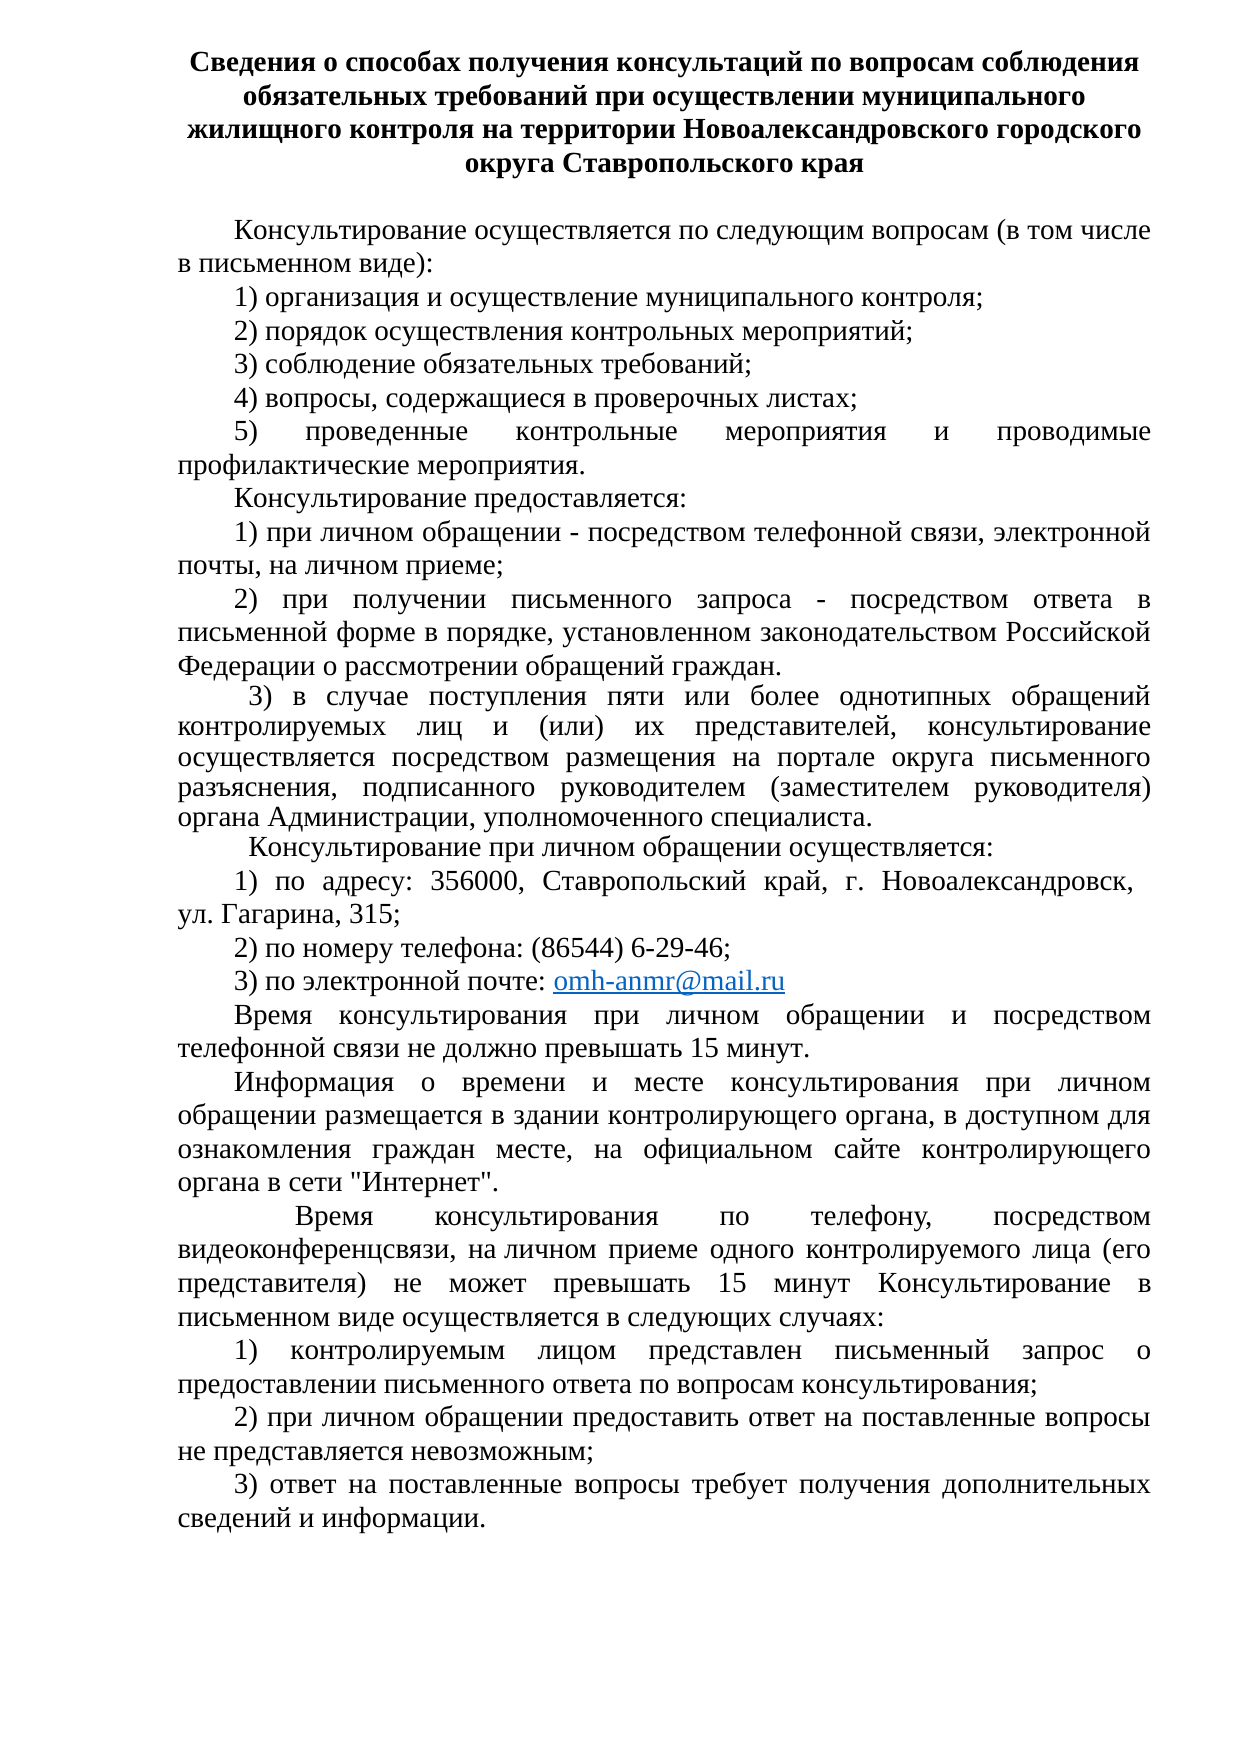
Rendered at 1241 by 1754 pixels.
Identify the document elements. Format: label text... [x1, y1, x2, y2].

text Информация о времени и месте консультирования при личном обращении размещается в здании контролирующего органа, в доступном для ознакомления граждан месте, на официальном сайте контролирующего органа в сети "Интернет". [177, 1064, 1152, 1198]
text 2) порядок осуществления контрольных мероприятий; [177, 313, 1152, 346]
text 1) при личном обращении - посредством телефонной связи, электронной почты, на личном приеме; [177, 514, 1152, 581]
text Консультирование при личном обращении осуществляется: [177, 833, 1152, 863]
text Время консультирования при личном обращении и посредством телефонной связи не должно превышать 15 минут. [177, 997, 1152, 1064]
text 3) по электронной почте: omh-anmr@mail.ru [177, 963, 1152, 997]
text Консультирование предоставляется: [177, 480, 1152, 514]
text 2) по номеру телефона: (86544) 6-29-46; [177, 930, 1152, 963]
text 1) организация и осуществление муниципального контроля; [177, 279, 1152, 313]
text 3) соблюдение обязательных требований; [177, 346, 1152, 380]
text 3) в случае поступления пяти или более однотипных обращений контролируемых лиц и (или) их представителей, консультирование осуществляется посредством размещения на портале округа письменного разъяснения, подписанного руководителем (заместителем руководителя) органа Администрации, уполномоченного специалиста. [177, 682, 1152, 833]
text 2) при личном обращении предоставить ответ на поставленные вопросы не представляется невозможным; [177, 1399, 1152, 1466]
text 4) вопросы, содержащиеся в проверочных листах; [177, 380, 1152, 413]
text Сведения о способах получения консультаций по вопросам соблюдения обязательных требований при осуществлении муниципального жилищного контроля на территории Новоалександровского городского округа Ставропольского края [177, 44, 1152, 178]
text 1) контролируемым лицом представлен письменный запрос о предоставлении письменного ответа по вопросам консультирования; [177, 1332, 1152, 1399]
text 1) по адресу: 356000, Ставропольский край, г. Новоалександровск, ул. Гагарина, 315; [177, 863, 1152, 930]
text 3) ответ на поставленные вопросы требует получения дополнительных сведений и информации. [177, 1466, 1152, 1533]
text 5) проведенные контрольные мероприятия и проводимые профилактические мероприятия. [177, 413, 1152, 480]
text Консультирование осуществляется по следующим вопросам (в том числе в письменном виде): [177, 212, 1152, 279]
text 2) при получении письменного запроса - посредством ответа в письменной форме в порядке, установленном законодательством Российской Федерации о рассмотрении обращений граждан. [177, 581, 1152, 682]
text Время консультирования по телефону, посредством видеоконференцсвязи, на личном приеме одного контролируемого лица (его представителя) не может превышать 15 минут Консультирование в письменном виде осуществляется в следующих случаях: [177, 1198, 1152, 1332]
